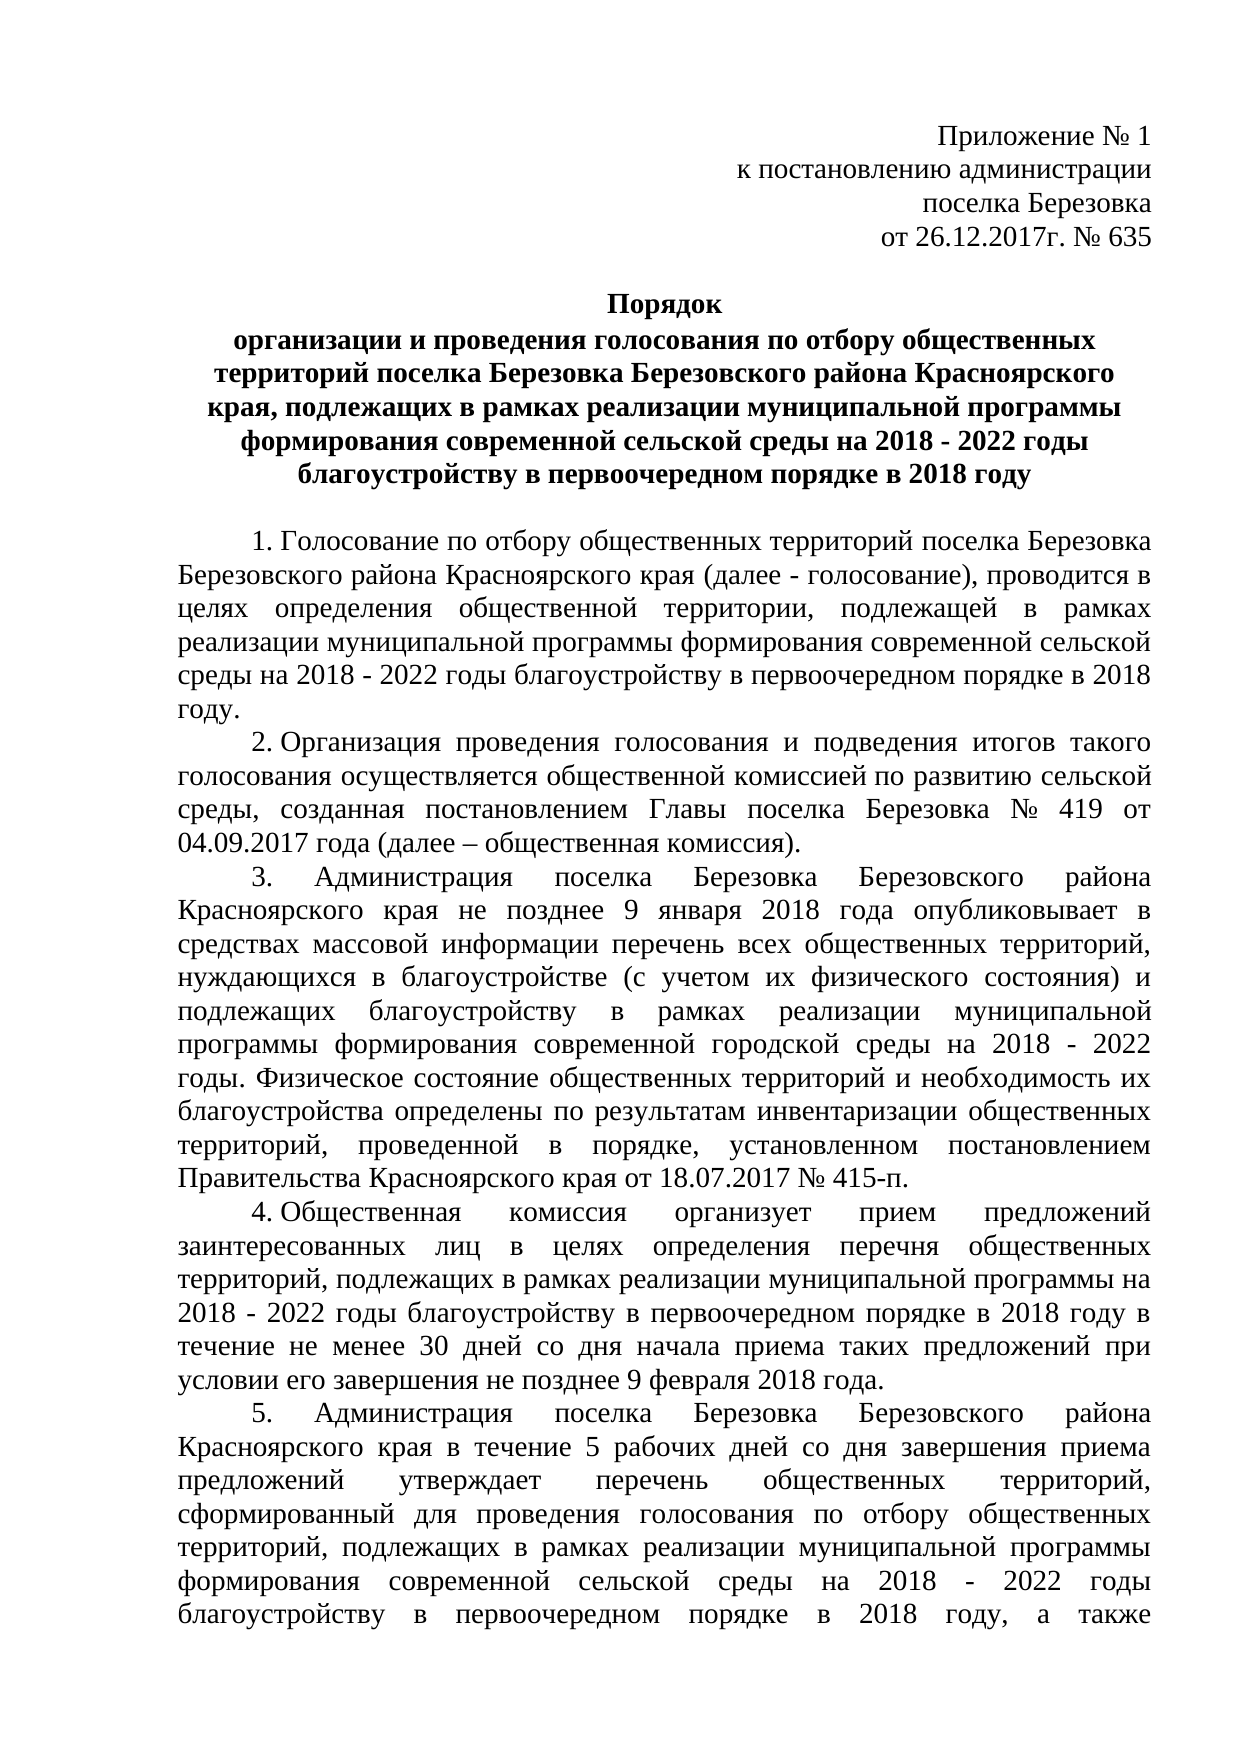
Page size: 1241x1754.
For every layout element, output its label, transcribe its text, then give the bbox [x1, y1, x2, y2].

text поселка Березовка [177, 185, 1152, 219]
text организации и проведения голосования по отбору общественных территорий поселка Березовка Березовского района Красноярского края, подлежащих в рамках реализации муниципальной программы формирования современной сельской среды на 2018 - 2022 годы благоустройству в первоочередном порядке в 2018 году [177, 322, 1152, 490]
text 3. Администрация поселка Березовка Березовского района Красноярского края не позднее 9 января 2018 года опубликовывает в средствах массовой информации перечень всех общественных территорий, нуждающихся в благоустройстве (с учетом их физического состояния) и подлежащих благоустройству в рамках реализации муниципальной программы формирования современной городской среды на 2018 - 2022 годы. Физическое состояние общественных территорий и необходимость их благоустройства определены по результатам инвентаризации общественных территорий, проведенной в порядке, установленном постановлением Правительства Красноярского края от 18.07.2017 № 415-п. [177, 859, 1152, 1194]
text к постановлению администрации [177, 152, 1152, 185]
text 1. Голосование по отбору общественных территорий поселка Березовка Березовского района Красноярского края (далее - голосование), проводится в целях определения общественной территории, подлежащей в рамках реализации муниципальной программы формирования современной сельской среды на 2018 - 2022 годы благоустройству в первоочередном порядке в 2018 году. [177, 523, 1152, 724]
text Глава поселка Березовка С.А.СусловПриложение № 1 [177, 118, 1152, 152]
text от 26.12.2017г. № 635 [177, 219, 1152, 252]
text 2. Организация проведения голосования и подведения итогов такого голосования осуществляется общественной комиссией по развитию сельской среды, созданная постановлением Главы поселка Березовка № 419 от 04.09.2017 года (далее – общественная комиссия). [177, 724, 1152, 859]
text Порядок [177, 286, 1152, 319]
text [177, 1395, 1152, 1630]
text 4. Общественная комиссия организует прием предложений заинтересованных лиц в целях определения перечня общественных территорий, подлежащих в рамках реализации муниципальной программы на 2018 - 2022 годы благоустройству в первоочередном порядке в 2018 году в течение не менее 30 дней со дня начала приема таких предложений при условии его завершения не позднее 9 февраля 2018 года. [177, 1194, 1152, 1395]
